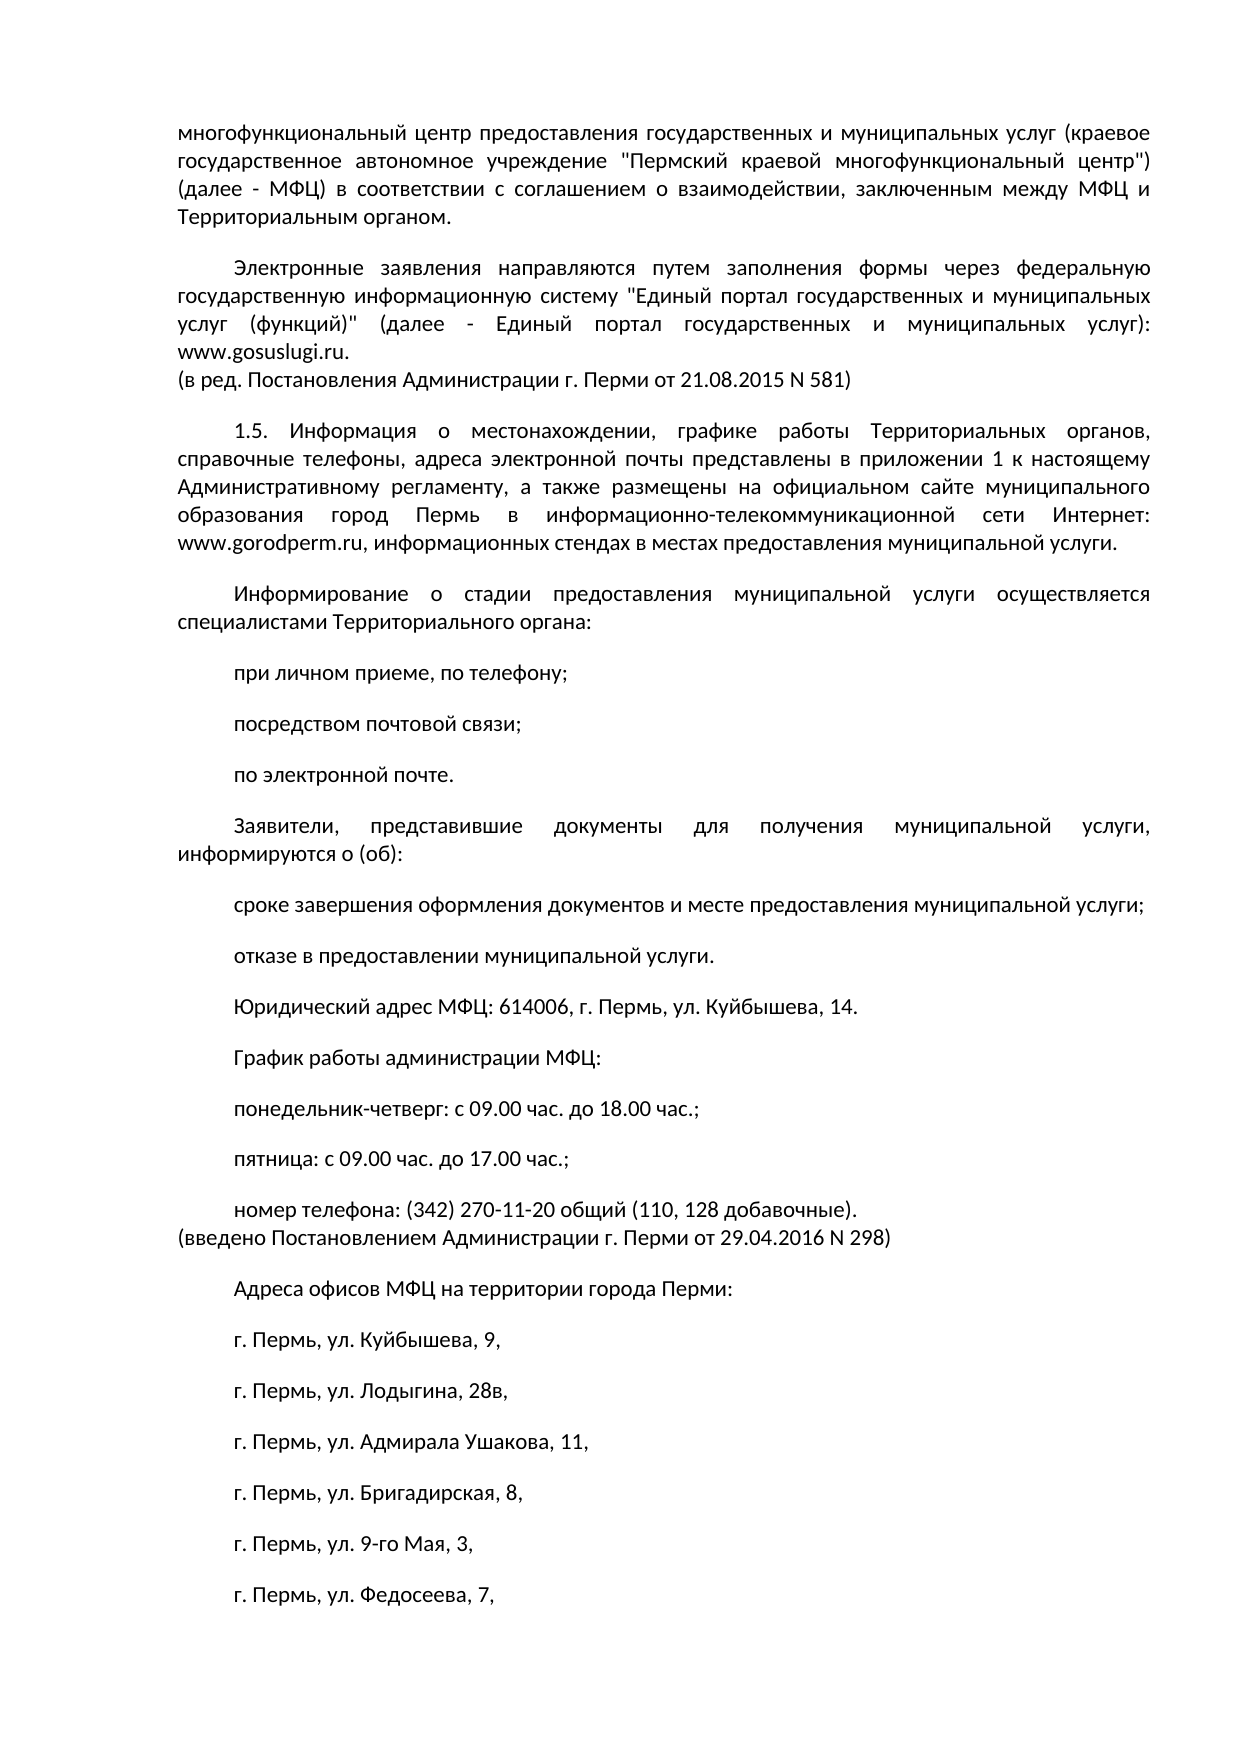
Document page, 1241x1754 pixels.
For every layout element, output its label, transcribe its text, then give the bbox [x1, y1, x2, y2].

text посредством почтовой связи; [177, 709, 1152, 737]
text г. Пермь, ул. Куйбышева, 9, [177, 1325, 1152, 1353]
text Информирование о стадии предоставления муниципальной услуги осуществляется специалистами Территориального органа: [177, 579, 1152, 635]
text г. Пермь, ул. Адмирала Ушакова, 11, [177, 1427, 1152, 1455]
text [177, 118, 1152, 230]
text номер телефона: (342) 270-11-20 общий (110, 128 добавочные). [177, 1196, 1152, 1223]
text Юридический адрес МФЦ: 614006, г. Пермь, ул. Куйбышева, 14. [177, 992, 1152, 1020]
text Заявители, представившие документы для получения муниципальной услуги, информируются о (об): [177, 811, 1152, 867]
text График работы администрации МФЦ: [177, 1043, 1152, 1071]
text (в ред. Постановления Администрации г. Перми от 21.08.2015 N 581) [177, 365, 1152, 393]
text 1.5. Информация о местонахождении, графике работы Территориальных органов, справочные телефоны, адреса электронной почты представлены в приложении 1 к настоящему Административному регламенту, а также размещены на официальном сайте муниципального образования город Пермь в информационно-телекоммуникационной сети Интернет: www.gorodperm.ru, информационных стендах в местах предоставления муниципальной услуги. [177, 416, 1152, 556]
text сроке завершения оформления документов и месте предоставления муниципальной услуги; [177, 890, 1152, 918]
text пятница: с 09.00 час. до 17.00 час.; [177, 1144, 1152, 1173]
text отказе в предоставлении муниципальной услуги. [177, 941, 1152, 969]
text г. Пермь, ул. 9-го Мая, 3, [177, 1529, 1152, 1557]
text при личном приеме, по телефону; [177, 658, 1152, 686]
text Электронные заявления направляются путем заполнения формы через федеральную государственную информационную систему "Единый портал государственных и муниципальных услуг (функций)" (далее - Единый портал государственных и муниципальных услуг): www.gosuslugi.ru. [177, 253, 1152, 365]
text г. Пермь, ул. Федосеева, 7, [177, 1580, 1152, 1608]
text понедельник-четверг: с 09.00 час. до 18.00 час.; [177, 1094, 1152, 1122]
text (введено Постановлением Администрации г. Перми от 29.04.2016 N 298) [177, 1223, 1152, 1252]
text г. Пермь, ул. Лодыгина, 28в, [177, 1376, 1152, 1404]
text Адреса офисов МФЦ на территории города Перми: [177, 1274, 1152, 1302]
text г. Пермь, ул. Бригадирская, 8, [177, 1478, 1152, 1506]
text по электронной почте. [177, 760, 1152, 788]
